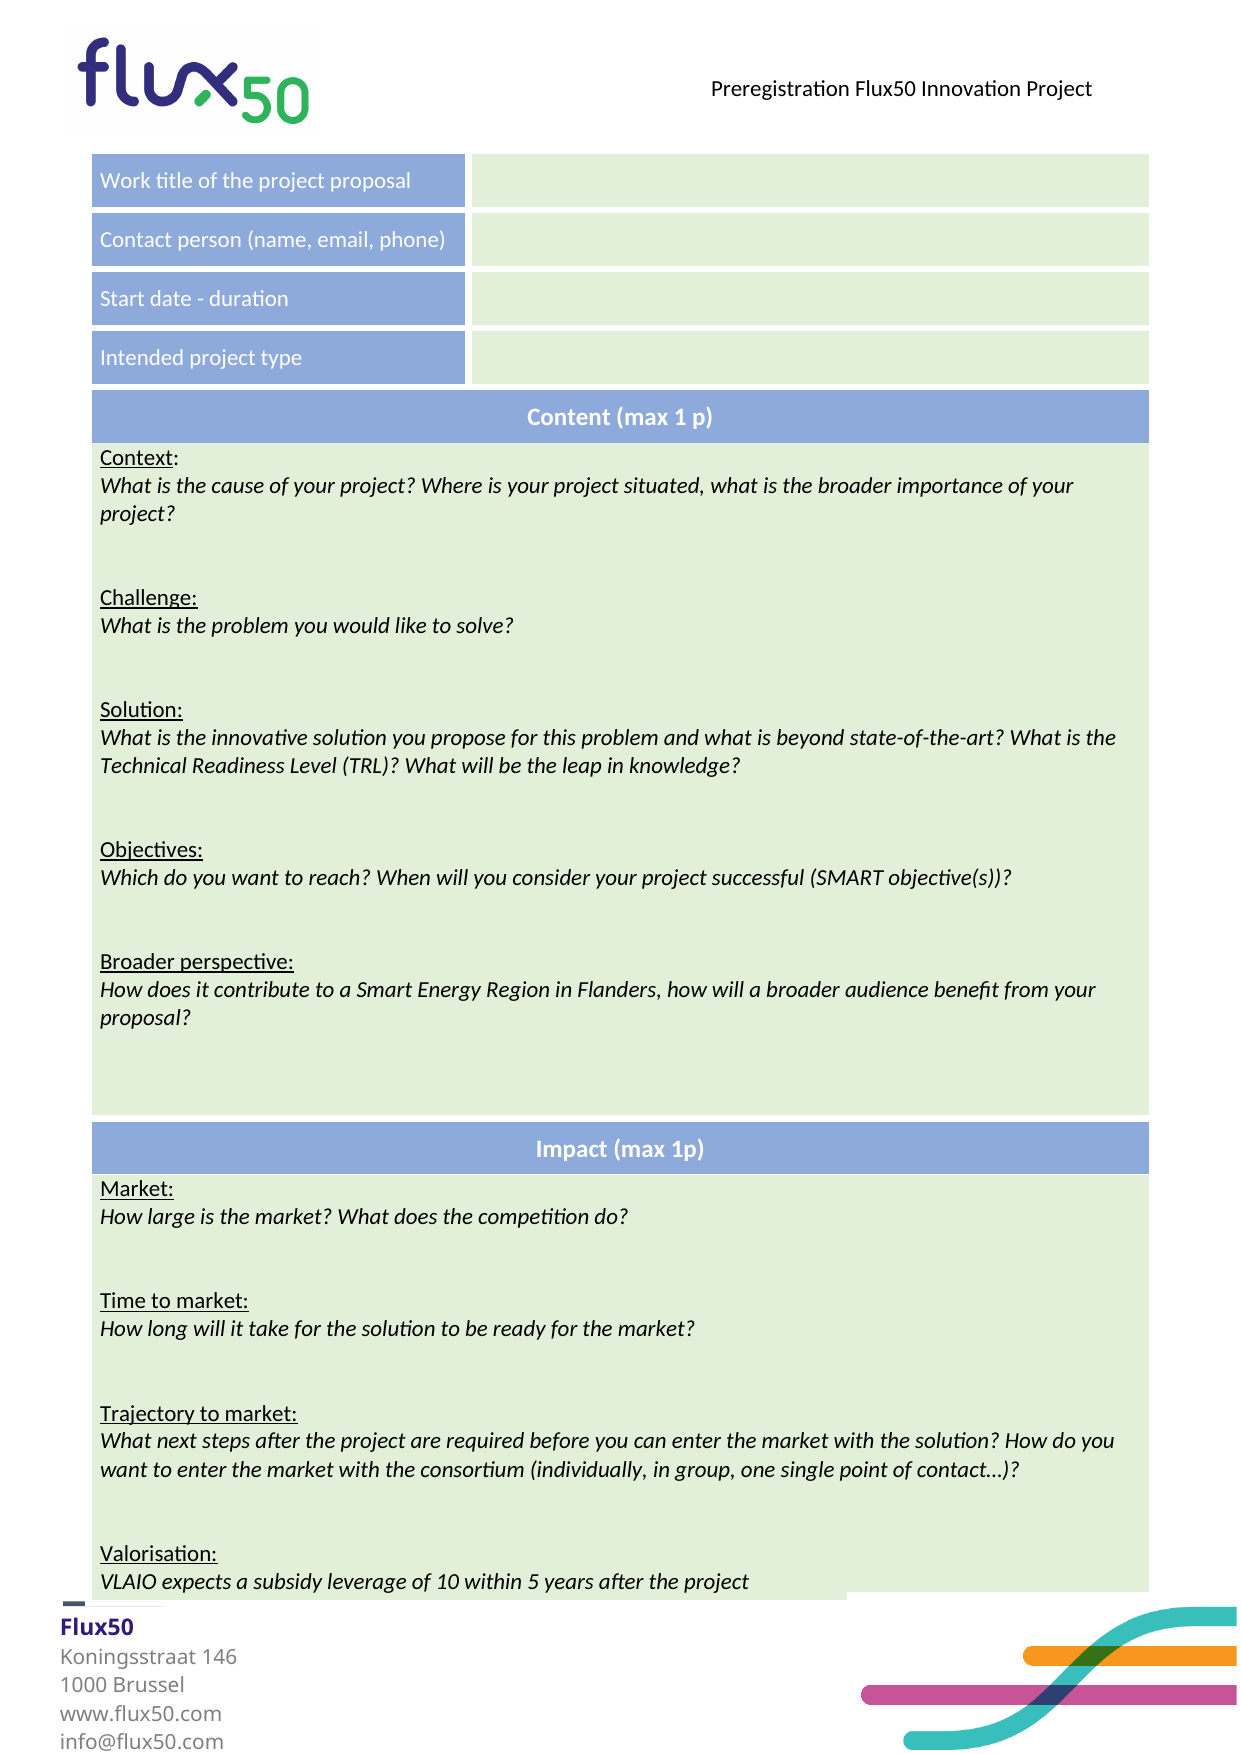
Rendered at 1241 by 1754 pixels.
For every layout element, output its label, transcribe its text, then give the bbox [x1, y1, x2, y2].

table_cell Intended project type [92, 331, 465, 384]
table_cell Content (max 1 p) [92, 390, 1149, 443]
table_cell [472, 213, 1149, 266]
table_header [472, 154, 1149, 207]
table_cell [472, 331, 1149, 384]
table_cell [92, 1175, 1149, 1600]
table_header Work title of the project proposal [92, 154, 465, 207]
picture [63, 25, 320, 132]
table_cell Context: What is the cause of your project? Where is your project situated, what is the broader importance of your project? Challenge: What is the problem you would like to solve? Solution: What is the innovative solution you propose for this problem and what is beyond state-of-the-art? What is the Technical Readiness Level (TRL)? What will be the leap in knowledge? Objectives: Which do you want to reach? When will you consider your project successful (SMART objective(s))? Broader perspective: How does it contribute to a Smart Energy Region in Flanders, how will a broader audience benefit from your proposal? [92, 443, 1149, 1115]
table_cell Contact person (name, email, phone) [92, 213, 465, 266]
table_cell Start date - duration [92, 272, 465, 325]
table_cell [472, 272, 1149, 325]
table_cell Impact (max 1p) [92, 1122, 1149, 1174]
